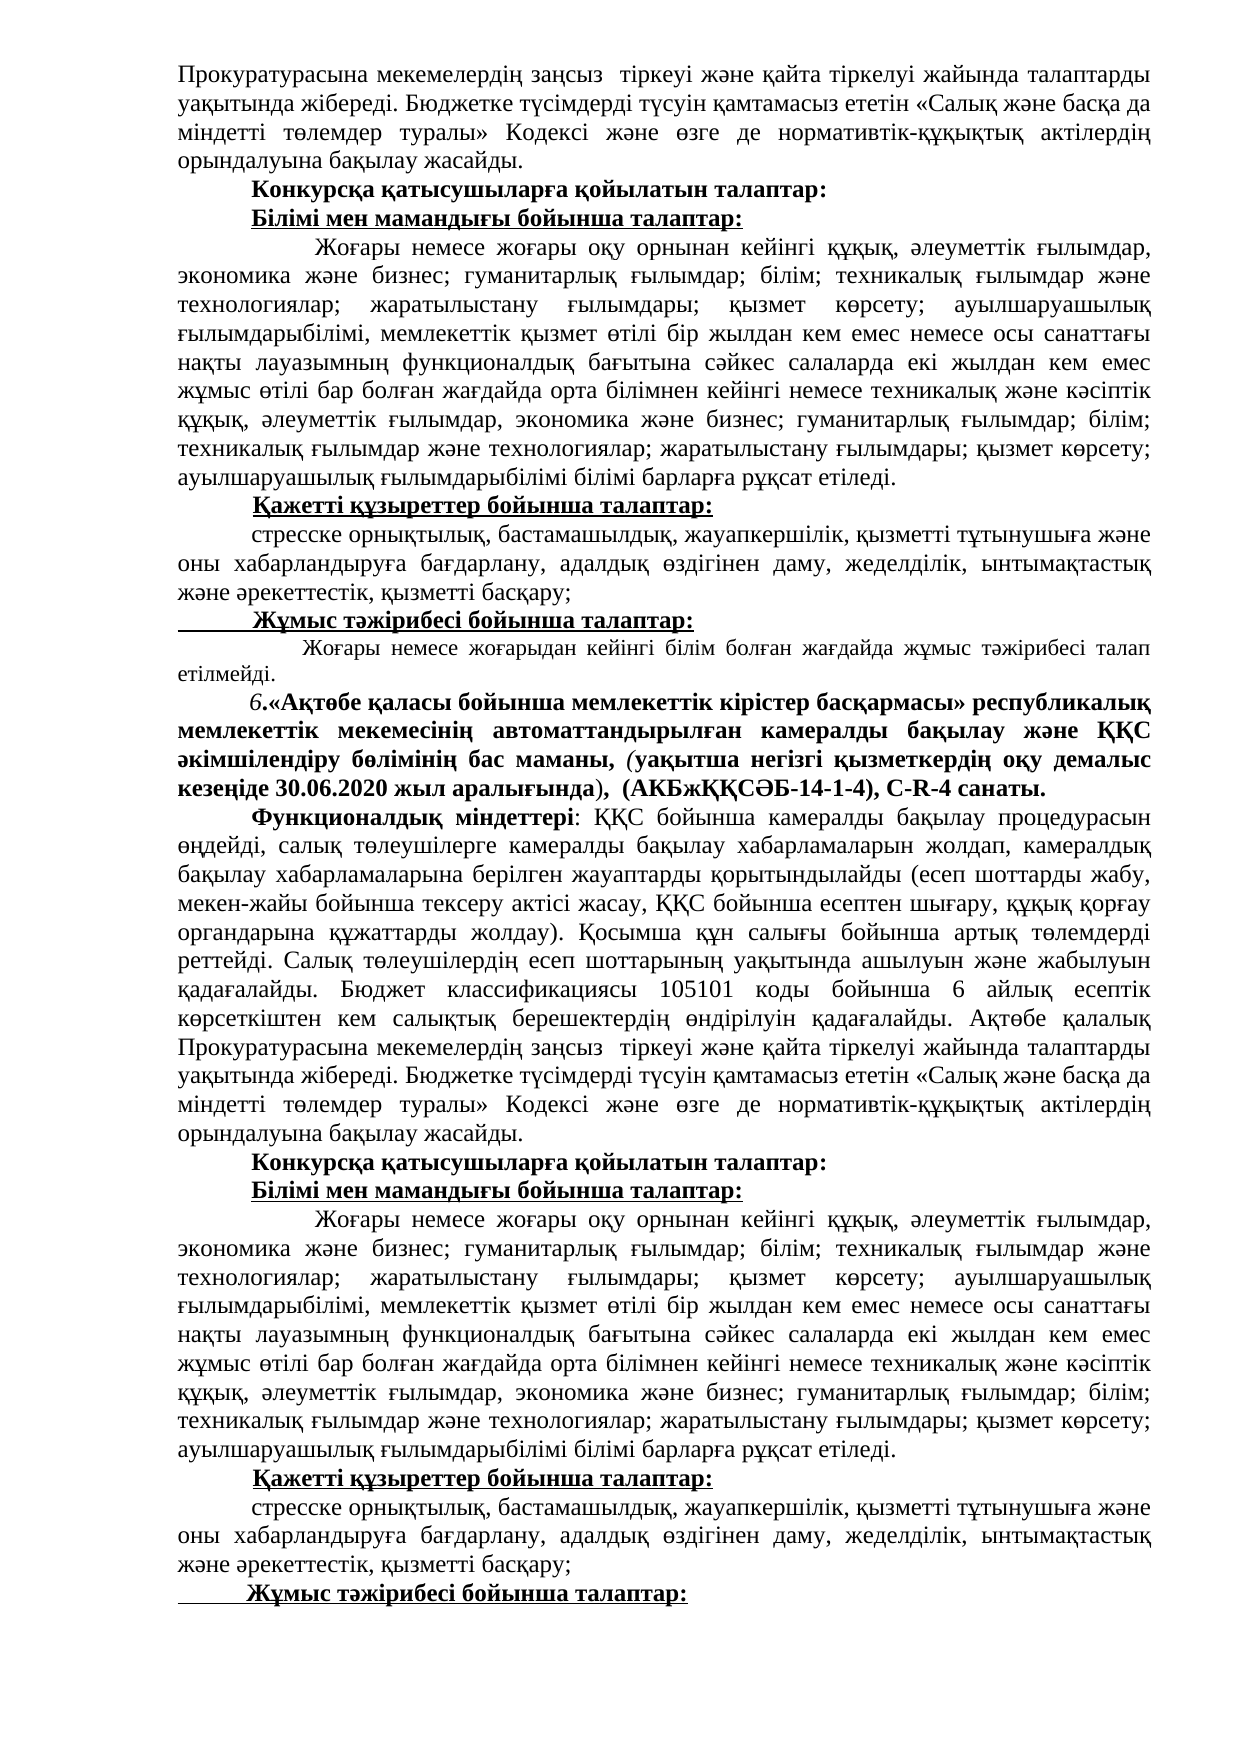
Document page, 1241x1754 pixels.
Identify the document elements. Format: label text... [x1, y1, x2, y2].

list стресске орнықтылық, бастамашылдық, жауапкершілік, қызметті тұтынушыға және оны хабарландыруға бағдарлану, адалдық өздігінен даму, жеделділік, ынтымақтастық және әрекеттестік, қызметті басқару; [177, 519, 1152, 605]
text Жұмыс тәжірибесі бойынша талаптар: [177, 1578, 1152, 1607]
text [177, 59, 1152, 174]
text Конкурсқа қатысушыларға қойылатын талаптар: [177, 1147, 1152, 1176]
list Жоғары немесе жоғары оқу орнынан кейінгі құқық, әлеуметтік ғылымдар, экономика және бизнес; гуманитарлық ғылымдар; білім; техникалық ғылымдар және технологиялар; жаратылыстану ғылымдары; қызмет көрсету; ауылшаруашылық ғылымдарыбілімі, мемлекеттік қызмет өтілі бір жылдан кем емес немесе осы санаттағы нақты лауазымның функционалдық бағытына сәйкес салаларда екі жылдан кем емес жұмыс өтілі бар болған жағдайда орта білімнен кейінгі немесе техникалық және кәсіптік құқық, әлеуметтік ғылымдар, экономика және бизнес; гуманитарлық ғылымдар; білім; техникалық ғылымдар және технологиялар; жаратылыстану ғылымдары; қызмет көрсету; ауылшаруашылық ғылымдарыбілімі білімі барларға рұқсат етіледі. [177, 1291, 1152, 1377]
text Конкурсқа қатысушыларға қойылатын талаптар: [177, 174, 1152, 203]
list Жоғары немесе жоғары оқу орнынан кейінгі құқық, әлеуметтік ғылымдар, экономика және бизнес; гуманитарлық ғылымдар; білім; техникалық ғылымдар және технологиялар; жаратылыстану ғылымдары; қызмет көрсету; ауылшаруашылық ғылымдарыбілімі, мемлекеттік қызмет өтілі бір жылдан кем емес немесе осы санаттағы нақты лауазымның функционалдық бағытына сәйкес салаларда екі жылдан кем емес жұмыс өтілі бар болған жағдайда орта білімнен кейінгі немесе техникалық және кәсіптік құқық, әлеуметтік ғылымдар, экономика және бизнес; гуманитарлық ғылымдар; білім; техникалық ғылымдар және технологиялар; жаратылыстану ғылымдары; қызмет көрсету; ауылшаруашылық ғылымдарыбілімі білімі барларға рұқсат етіледі. [177, 318, 1152, 404]
text Білімі мен мамандығы бойынша талаптар: [177, 1176, 1152, 1204]
list Қажетті құзыреттер бойынша талаптар: [252, 490, 1152, 519]
list Қажетті құзыреттер бойынша талаптар: [252, 1463, 1152, 1492]
text 6.«Ақтөбе қаласы бойынша мемлекеттік кірістер басқармасы» республикалық мемлекеттік мекемесінің автоматтандырылған камералды бақылау және ҚҚС әкімшілендіру бөлімінің бас маманы, (уақытша негізгі қызметкердің оқу демалыс кезеңіде 30.06.2020 жыл аралығында), (АКБжҚҚСӘБ-14-1-4), С-R-4 санаты. [177, 687, 1152, 802]
text Білімі мен мамандығы бойынша талаптар: [177, 203, 1152, 232]
text Жұмыс тәжірибесі бойынша талаптар: [177, 605, 1152, 634]
text Жоғары немесе жоғарыдан кейінгі білім болған жағдайда жұмыс тәжірибесі талап етілмейді. [177, 634, 1152, 687]
list стресске орнықтылық, бастамашылдық, жауапкершілік, қызметті тұтынушыға және оны хабарландыруға бағдарлану, адалдық өздігінен даму, жеделділік, ынтымақтастық және әрекеттестік, қызметті басқару; [177, 1492, 1152, 1578]
